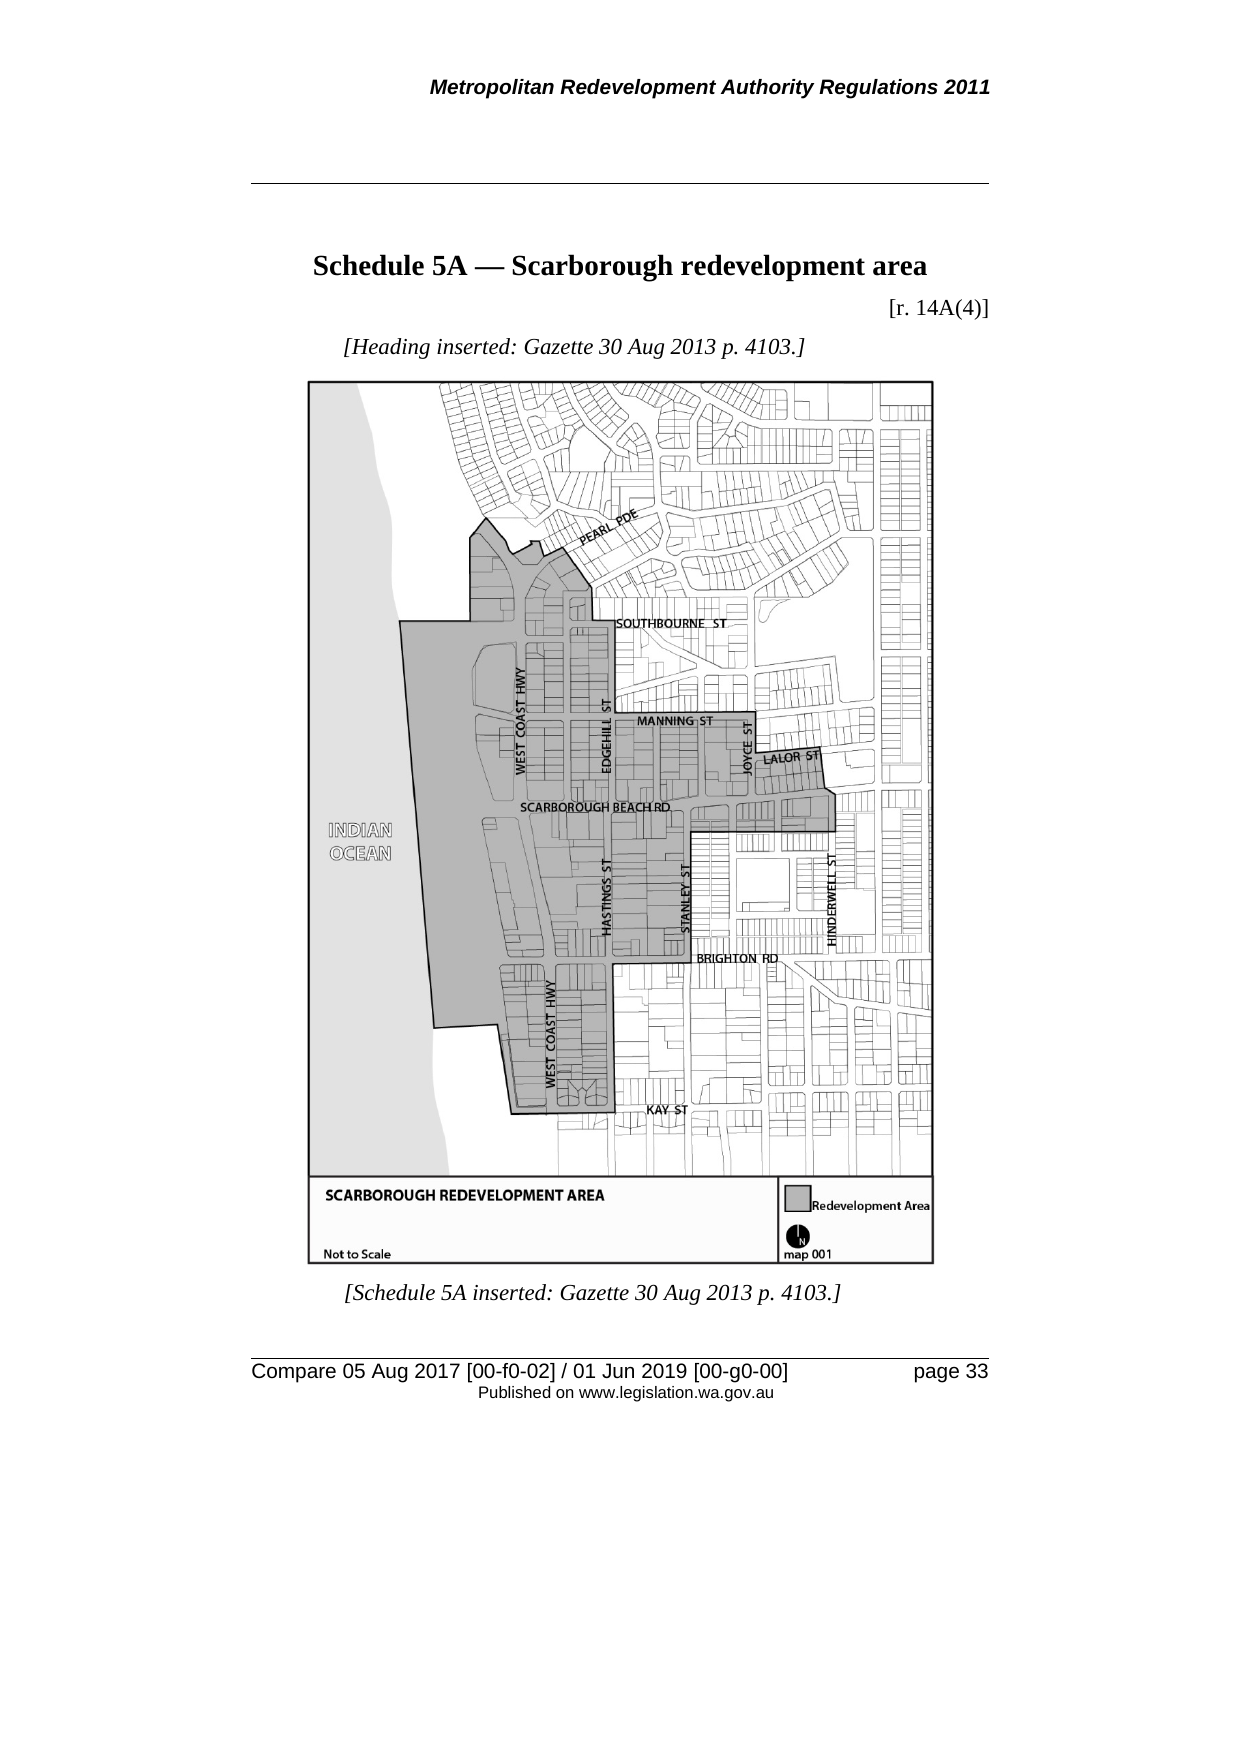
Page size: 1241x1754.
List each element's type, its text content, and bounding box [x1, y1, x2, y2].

text [Schedule 5A inserted: Gazette 30 Aug 2013 p. 4103.] [251, 1279, 989, 1306]
subtitle Schedule 5A — Scarborough redevelopment area [251, 248, 989, 282]
subtitle [Heading inserted: Gazette 30 Aug 2013 p. 4103.] [251, 333, 989, 359]
picture [297, 376, 943, 1267]
text [r. 14A(4)] [251, 294, 989, 320]
